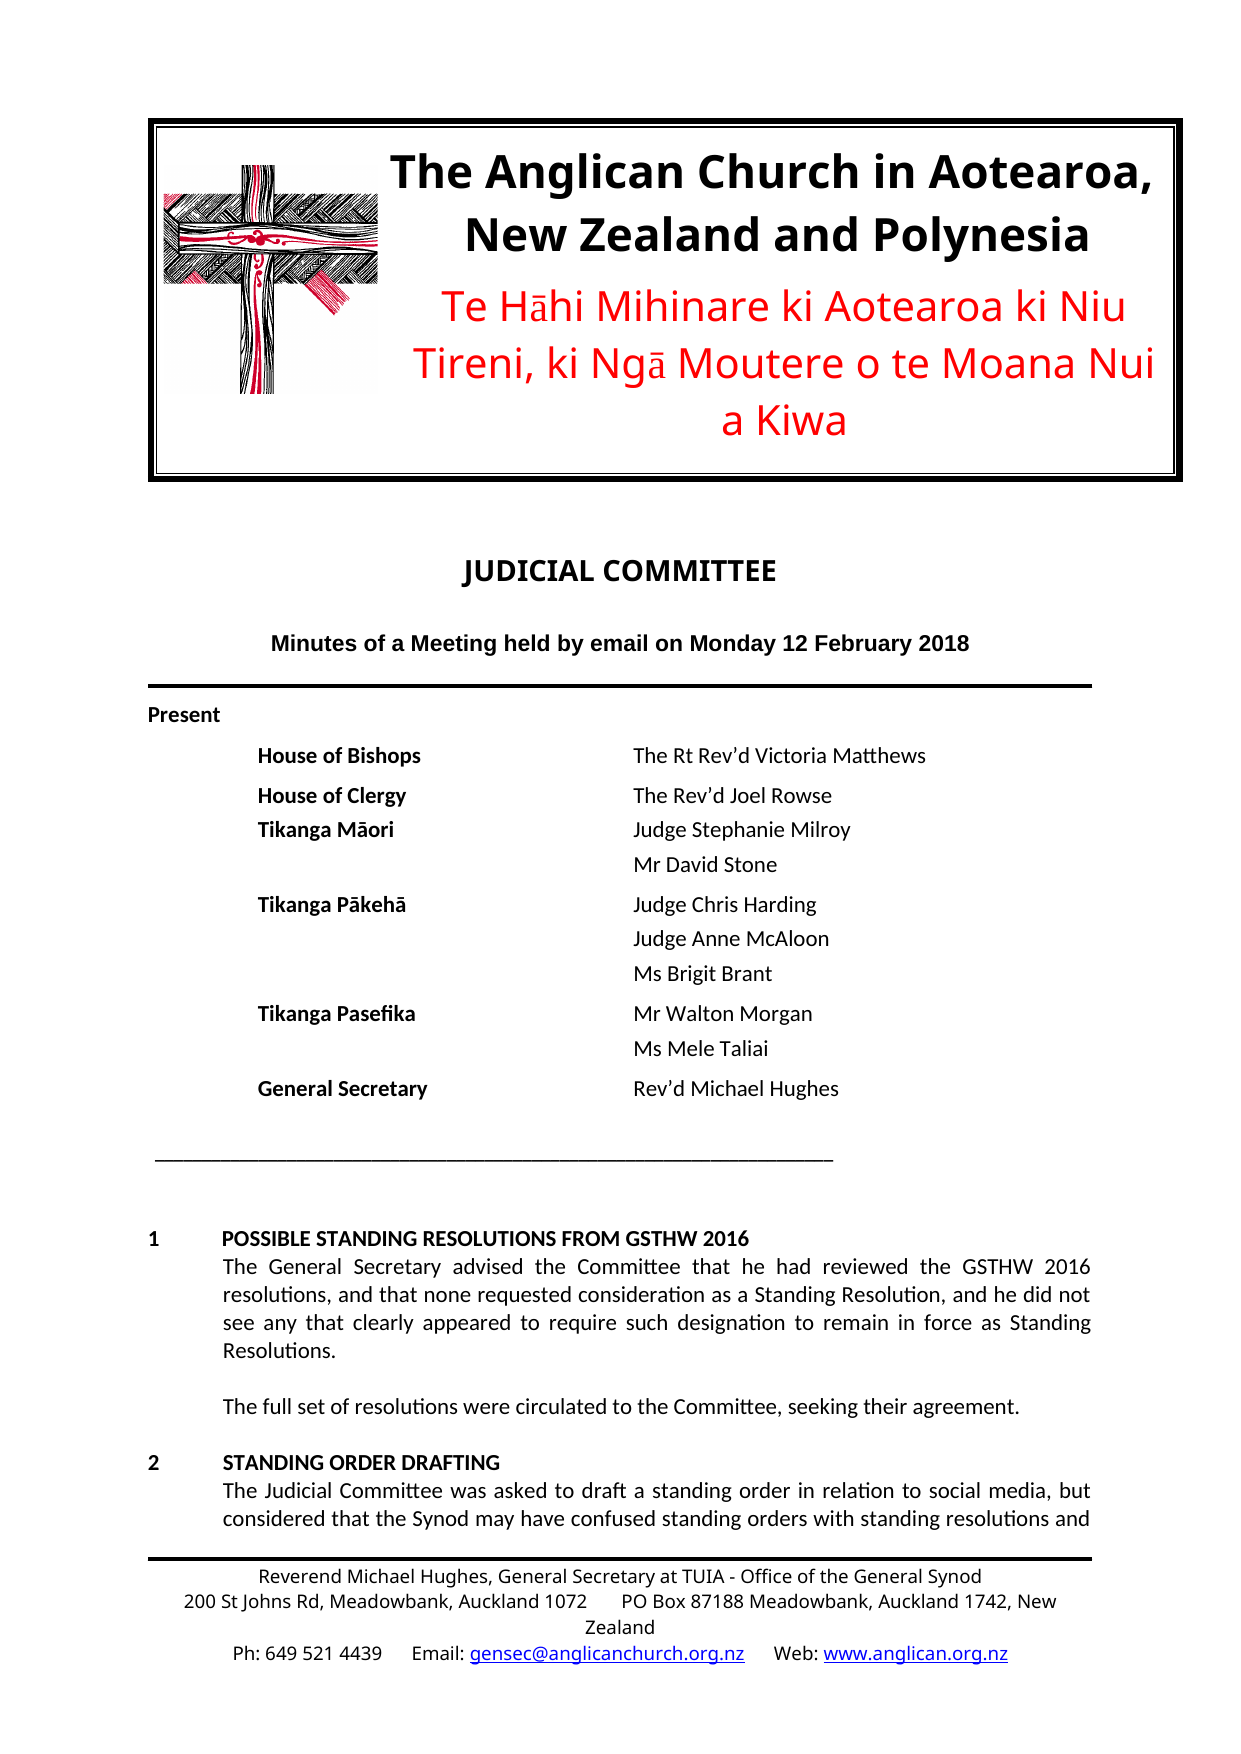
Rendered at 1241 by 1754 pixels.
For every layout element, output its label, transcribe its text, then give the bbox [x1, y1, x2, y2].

list STANDING ORDER DRAFTING [148, 1448, 1092, 1477]
list POSSIBLE STANDING RESOLUTIONS FROM GSTHW 2016 [148, 1224, 1092, 1252]
table_cell Mr Walton Morgan Ms Mele Taliai [622, 993, 1093, 1068]
table_header The Anglican Church in Aotearoa, New Zealand and Polynesia Te Hāhi Mihinare ki Aotearoa ki Niu Tireni, ki Ngā Moutere o te Moana Nui a Kiwa [390, 128, 1173, 473]
text Minutes of a Meeting held by email on Monday 12 February 2018 [148, 630, 1092, 656]
table_header The Rt Rev’d Victoria Matthews [622, 735, 1093, 775]
table_header [157, 128, 390, 473]
text ________________________________________________________________________ [148, 1134, 1092, 1165]
table_cell Judge Chris Harding Judge Anne McAloon Ms Brigit Brant [622, 884, 1093, 993]
text The General Secretary advised the Committee that he had reviewed the GSTHW 2016 resolutions, and that none requested consideration as a Standing Resolution, and he did not see any that clearly appeared to require such designation to remain in force as Standing Resolutions. [223, 1252, 1092, 1364]
text The full set of resolutions were circulated to the Committee, seeking their agreement. [223, 1392, 1092, 1421]
subtitle Present [148, 700, 1092, 728]
table_cell Tikanga Pasefika [246, 993, 622, 1068]
picture [163, 165, 378, 394]
table_cell The Rev’d Joel Rowse Judge Stephanie Milroy Mr David Stone [622, 775, 1093, 884]
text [223, 1477, 1092, 1533]
table_cell House of Clergy Tikanga Māori [246, 775, 622, 884]
table_cell General Secretary [246, 1068, 622, 1108]
table_header House of Bishops [246, 735, 622, 775]
text JUDICIAL COMMITTEE [148, 550, 1092, 590]
table_cell Rev’d Michael Hughes [622, 1068, 1093, 1108]
table_cell Tikanga Pākehā [246, 884, 622, 993]
